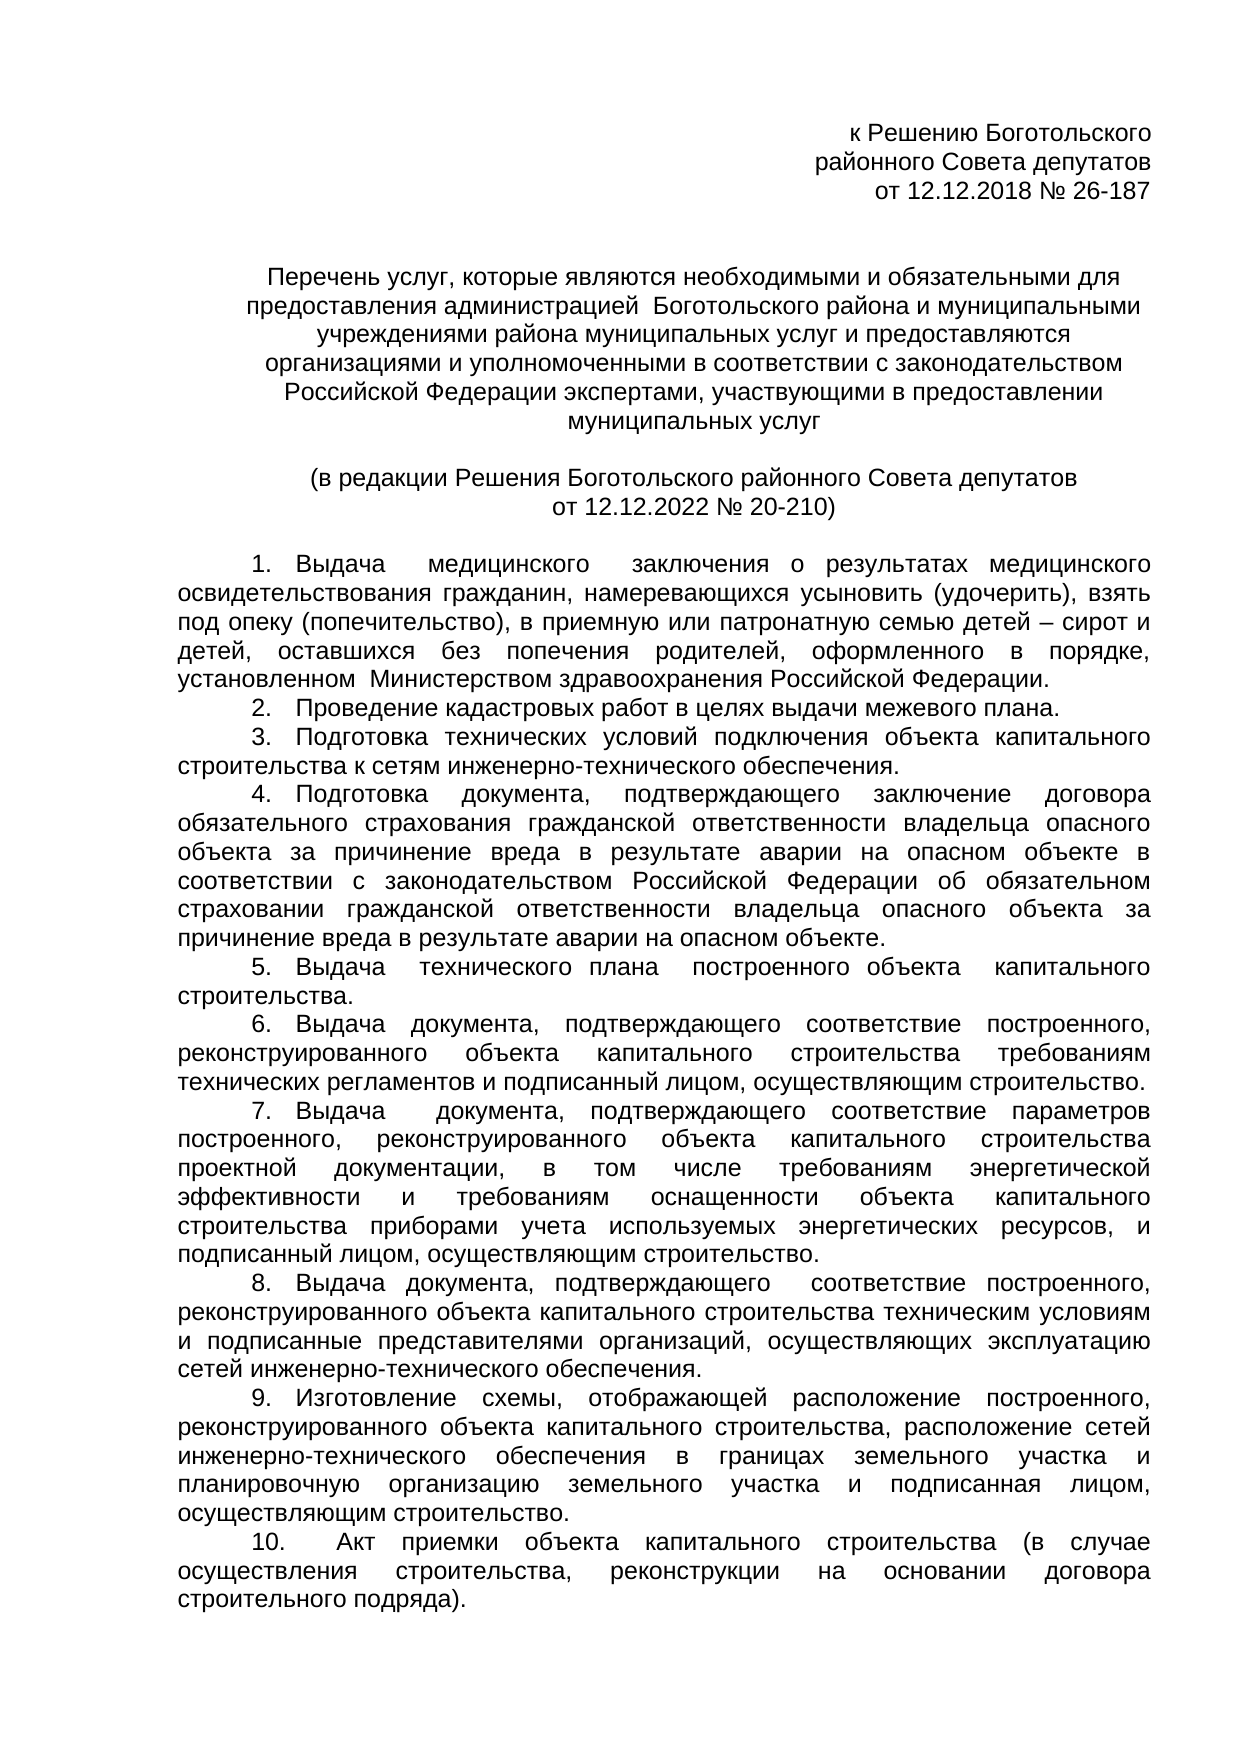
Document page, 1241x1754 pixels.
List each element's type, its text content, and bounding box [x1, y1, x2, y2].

text от 12.12.2018 № 26-187 [177, 176, 1152, 204]
text 10. Акт приемки объекта капитального строительства (в случае осуществления строительства, реконструкции на основании договора строительного подряда). [177, 1527, 1152, 1613]
text 9. Изготовление схемы, отображающей расположение построенного, реконструированного объекта капитального строительства, расположение сетей инженерно-технического обеспечения в границах земельного участка и планировочную организацию земельного участка и подписанная лицом, осуществляющим строительство. [177, 1383, 1152, 1527]
text 1. Выдача медицинского заключения о результатах медицинского освидетельствования гражданин, намеревающихся усыновить (удочерить), взять под опеку (попечительство), в приемную или патронатную семью детей – сирот и детей, оставшихся без попечения родителей, оформленного в порядке, установленном Министерством здравоохранения Российской Федерации. [177, 549, 1152, 693]
text 4. Подготовка документа, подтверждающего заключение договора обязательного страхования гражданской ответственности владельца опасного объекта за причинение вреда в результате аварии на опасном объекте в соответствии с законодательством Российской Федерации об обязательном страховании гражданской ответственности владельца опасного объекта за причинение вреда в результате аварии на опасном объекте. [177, 779, 1152, 952]
text (в редакции Решения Боготольского районного Совета депутатов [236, 463, 1152, 492]
text 6. Выдача документа, подтверждающего соответствие построенного, реконструированного объекта капитального строительства требованиям технических регламентов и подписанный лицом, осуществляющим строительство. [177, 1009, 1152, 1096]
text 7. Выдача документа, подтверждающего соответствие параметров построенного, реконструированного объекта капитального строительства проектной документации, в том числе требованиям энергетической эффективности и требованиям оснащенности объекта капитального строительства приборами учета используемых энергетических ресурсов, и подписанный лицом, осуществляющим строительство. [177, 1096, 1152, 1268]
text 3. Подготовка технических условий подключения объекта капитального строительства к сетям инженерно-технического обеспечения. [177, 722, 1152, 779]
text 8. Выдача документа, подтверждающего соответствие построенного, реконструированного объекта капитального строительства техническим условиям и подписанные представителями организаций, осуществляющих эксплуатацию сетей инженерно-технического обеспечения. [177, 1268, 1152, 1383]
text к Решению Боготольского [236, 118, 1152, 147]
text от 12.12.2022 № 20-210) [236, 492, 1152, 521]
text Перечень услуг, которые являются необходимыми и обязательными для предоставления администрацией Боготольского района и муниципальными учреждениями района муниципальных услуг и предоставляются организациями и уполномоченными в соответствии с законодательством Российской Федерации экспертами, участвующими в предоставлении муниципальных услуг [236, 262, 1152, 434]
text 5. Выдача технического плана построенного объекта капитального строительства. [177, 952, 1152, 1009]
text 2. Проведение кадастровых работ в целях выдачи межевого плана. [177, 693, 1152, 722]
text районного Совета депутатов [236, 147, 1152, 176]
